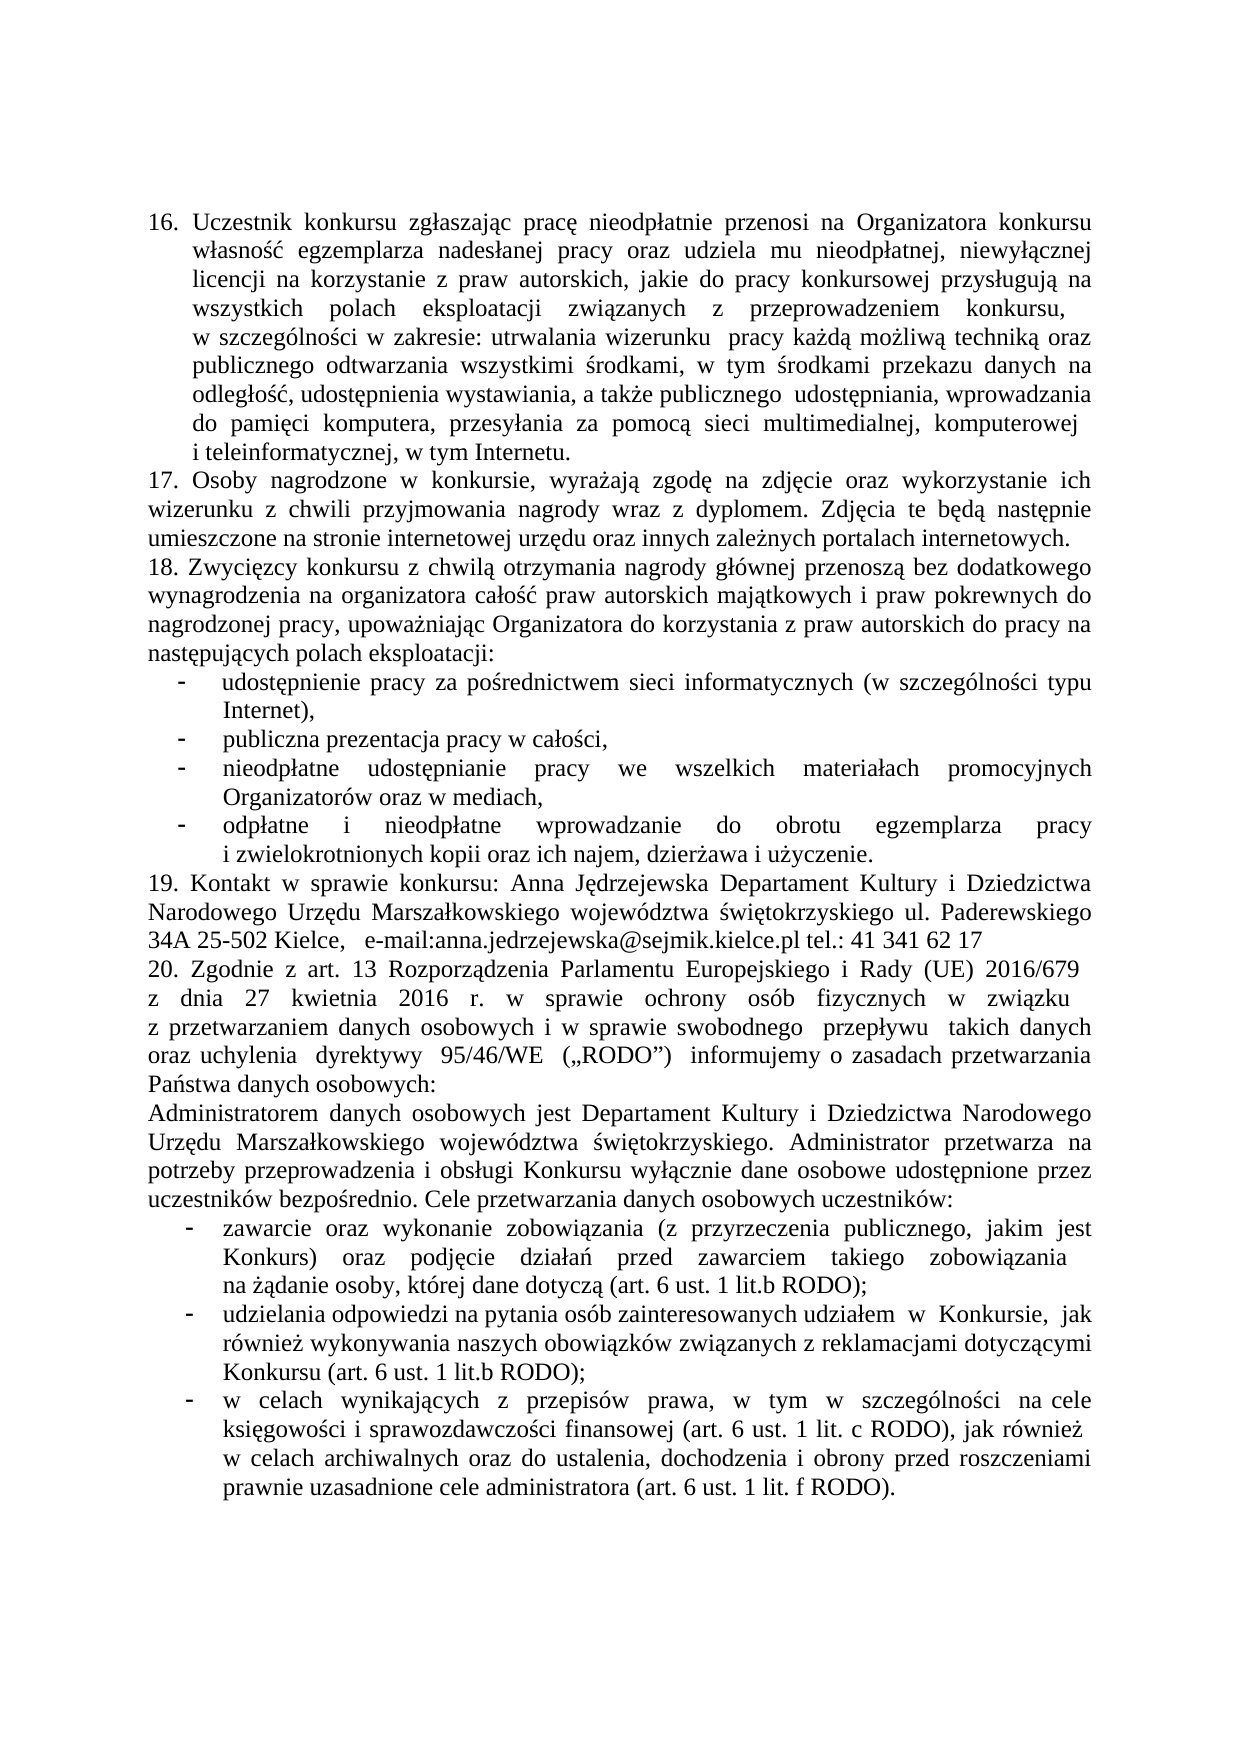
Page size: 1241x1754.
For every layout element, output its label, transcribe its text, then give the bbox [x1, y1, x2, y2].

list Uczestnik konkursu zgłaszając pracę nieodpłatnie przenosi na Organizatora konkursu własność egzemplarza nadesłanej pracy oraz udziela mu nieodpłatnej, niewyłącznej licencji na korzystanie z praw autorskich, jakie do pracy konkursowej przysługują na wszystkich polach eksploatacji związanych z przeprowadzeniem konkursu, w szczególności w zakresie: utrwalania wizerunku pracy każdą możliwą techniką oraz publicznego odtwarzania wszystkimi środkami, w tym środkami przekazu danych na odległość, udostępnienia wystawiania, a także publicznego udostępniania, wprowadzania do pamięci komputera, przesyłania za pomocą sieci multimedialnej, komputerowej i teleinformatycznej, w tym Internetu. [148, 207, 1092, 466]
list w celach wynikających z przepisów prawa, w tym w szczególności na cele księgowości i sprawozdawczości finansowej (art. 6 ust. 1 lit. c RODO), jak również w celach archiwalnych oraz do ustalenia, dochodzenia i obrony przed roszczeniami prawnie uzasadnione cele administratora (art. 6 ust. 1 lit. f RODO). [185, 1386, 1092, 1501]
text 20. Zgodnie z art. 13 Rozporządzenia Parlamentu Europejskiego i Rady (UE) 2016/679 z dnia 27 kwietnia 2016 r. w sprawie ochrony osób fizycznych w związku z przetwarzaniem danych osobowych i w sprawie swobodnego przepływu takich danych oraz uchylenia dyrektywy 95/46/WE („RODO”) informujemy o zasadach przetwarzania Państwa danych osobowych: [148, 954, 1092, 1098]
list odpłatne i nieodpłatne wprowadzanie do obrotu egzemplarza pracy i zwielokrotnionych kopii oraz ich najem, dzierżawa i użyczenie. [177, 811, 1092, 868]
text 17. Osoby nagrodzone w konkursie, wyrażają zgodę na zdjęcie oraz wykorzystanie ich wizerunku z chwili przyjmowania nagrody wraz z dyplomem. Zdjęcia te będą następnie umieszczone na stronie internetowej urzędu oraz innych zależnych portalach internetowych. [148, 466, 1092, 552]
text 18. Zwycięzcy konkursu z chwilą otrzymania nagrody głównej przenoszą bez dodatkowego wynagrodzenia na organizatora całość praw autorskich majątkowych i praw pokrewnych do nagrodzonej pracy, upoważniając Organizatora do korzystania z praw autorskich do pracy na następujących polach eksploatacji: [148, 552, 1092, 667]
list udzielania odpowiedzi na pytania osób zainteresowanych udziałem w Konkursie, jak również wykonywania naszych obowiązków związanych z reklamacjami dotyczącymi Konkursu (art. 6 ust. 1 lit.b RODO); [185, 1299, 1092, 1386]
list nieodpłatne udostępnianie pracy we wszelkich materiałach promocyjnych Organizatorów oraz w mediach, [177, 753, 1092, 811]
text Administratorem danych osobowych jest Departament Kultury i Dziedzictwa Narodowego Urzędu Marszałkowskiego województwa świętokrzyskiego. Administrator przetwarza na potrzeby przeprowadzenia i obsługi Konkursu wyłącznie dane osobowe udostępnione przez uczestników bezpośrednio. Cele przetwarzania danych osobowych uczestników: [148, 1098, 1092, 1213]
list publiczna prezentacja pracy w całości, [177, 724, 1092, 753]
text 19. Kontakt w sprawie konkursu: Anna Jędrzejewska Departament Kultury i Dziedzictwa Narodowego Urzędu Marszałkowskiego województwa świętokrzyskiego ul. Paderewskiego 34A 25-502 Kielce, e-mail:anna.jedrzejewska@sejmik.kielce.pl tel.: 41 341 62 17 [148, 868, 1092, 954]
list zawarcie oraz wykonanie zobowiązania (z przyrzeczenia publicznego, jakim jest Konkurs) oraz podjęcie działań przed zawarciem takiego zobowiązania na żądanie osoby, której dane dotyczą (art. 6 ust. 1 lit.b RODO); [185, 1213, 1092, 1299]
list udostępnienie pracy za pośrednictwem sieci informatycznych (w szczególności typu Internet), [177, 667, 1092, 724]
